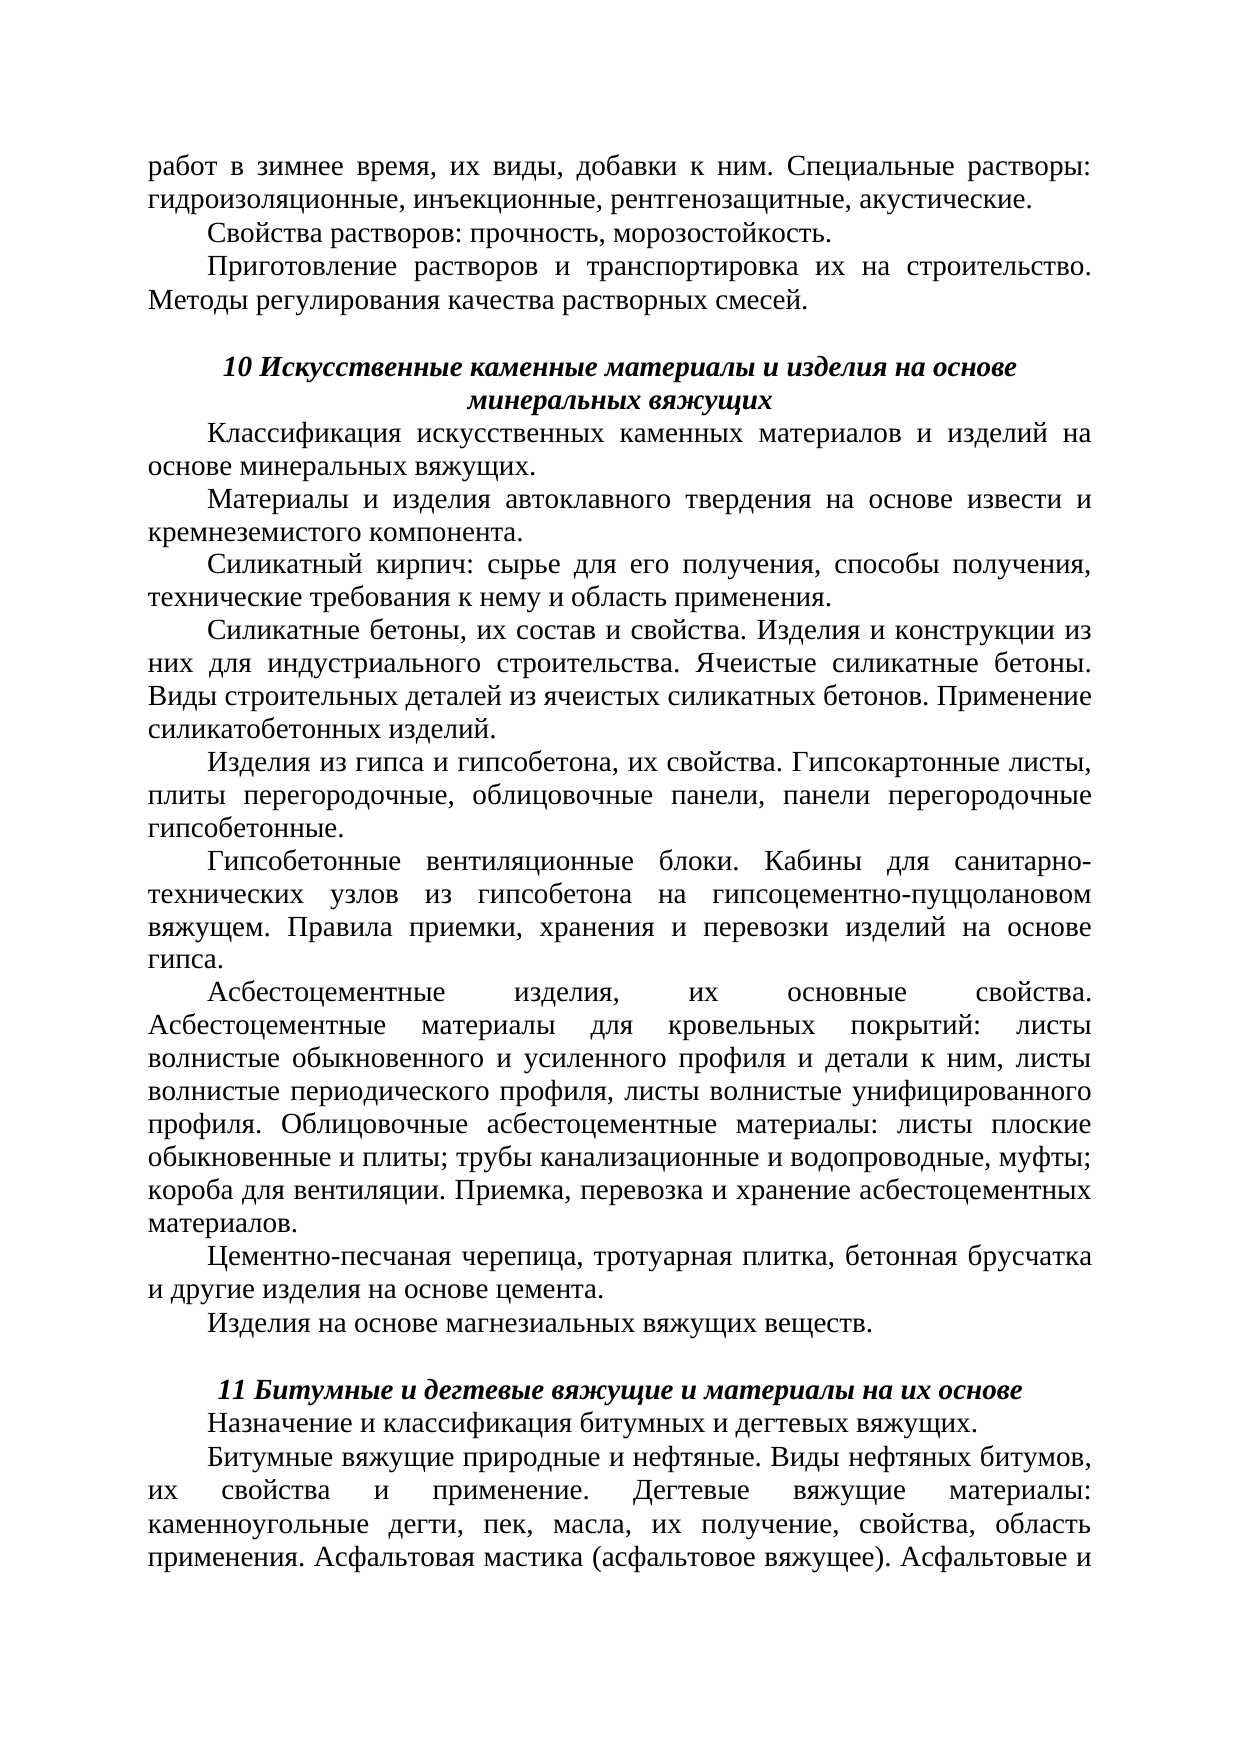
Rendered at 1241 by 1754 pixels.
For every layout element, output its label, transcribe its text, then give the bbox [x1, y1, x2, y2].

text Силикатные бетоны, их состав и свойства. Изделия и конструкции из них для индустриального строительства. Ячеистые силикатные бетоны. Виды строительных деталей из ячеистых силикатных бетонов. Применение силикатобетонных изделий. [148, 613, 1092, 745]
text Цементно-песчаная черепица, тротуарная плитка, бетонная брусчатка и другие изделия на основе цемента. [148, 1239, 1092, 1305]
text Асбестоцементные изделия, их основные свойства. Асбестоцементные материалы для кровельных покрытий: листы волнистые обыкновенного и усиленного профиля и детали к ним, листы волнистые периодического профиля, листы волнистые унифицированного профиля. Облицовочные асбестоцементные материалы: листы плоские обыкновенные и плиты; трубы канализационные и водопроводные, муфты; короба для вентиляции. Приемка, перевозка и хранение асбестоцементных материалов. [148, 976, 1092, 1239]
text Назначение и классификация битумных и дегтевых вяжущих. [148, 1405, 1092, 1439]
text Изделия из гипса и гипсобетона, их свойства. Гипсокартонные листы, плиты перегородочные, облицовочные панели, панели перегородочные гипсобетонные. [148, 745, 1092, 844]
text Материалы и изделия автоклавного твердения на основе извести и кремнеземистого компонента. [148, 482, 1092, 548]
list Изделия на основе магнезиальных вяжущих веществ. [148, 1305, 1092, 1338]
text Приготовление растворов и транспортировка их на строительство. Методы регулирования качества растворных смесей. [148, 248, 1092, 315]
list 11 Битумные и дегтевые вяжущие и материалы на их основе [148, 1372, 1092, 1405]
text Свойства растворов: прочность, морозостойкость. [148, 215, 1092, 248]
text Гипсобетонные вентиляционные блоки. Кабины для санитарно-технических узлов из гипсобетона на гипсоцементно-пуццолановом вяжущем. Правила приемки, хранения и перевозки изделий на основе гипса. [148, 844, 1092, 976]
text Классификация искусственных каменных материалов и изделий на основе минеральных вяжущих. [148, 416, 1092, 482]
text Силикатный кирпич: сырье для его получения, способы получения, технические требования к нему и область применения. [148, 548, 1092, 613]
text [148, 1439, 1092, 1573]
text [148, 148, 1092, 215]
list 10 Искусственные каменные материалы и изделия на основе минеральных вяжущих [148, 349, 1092, 416]
